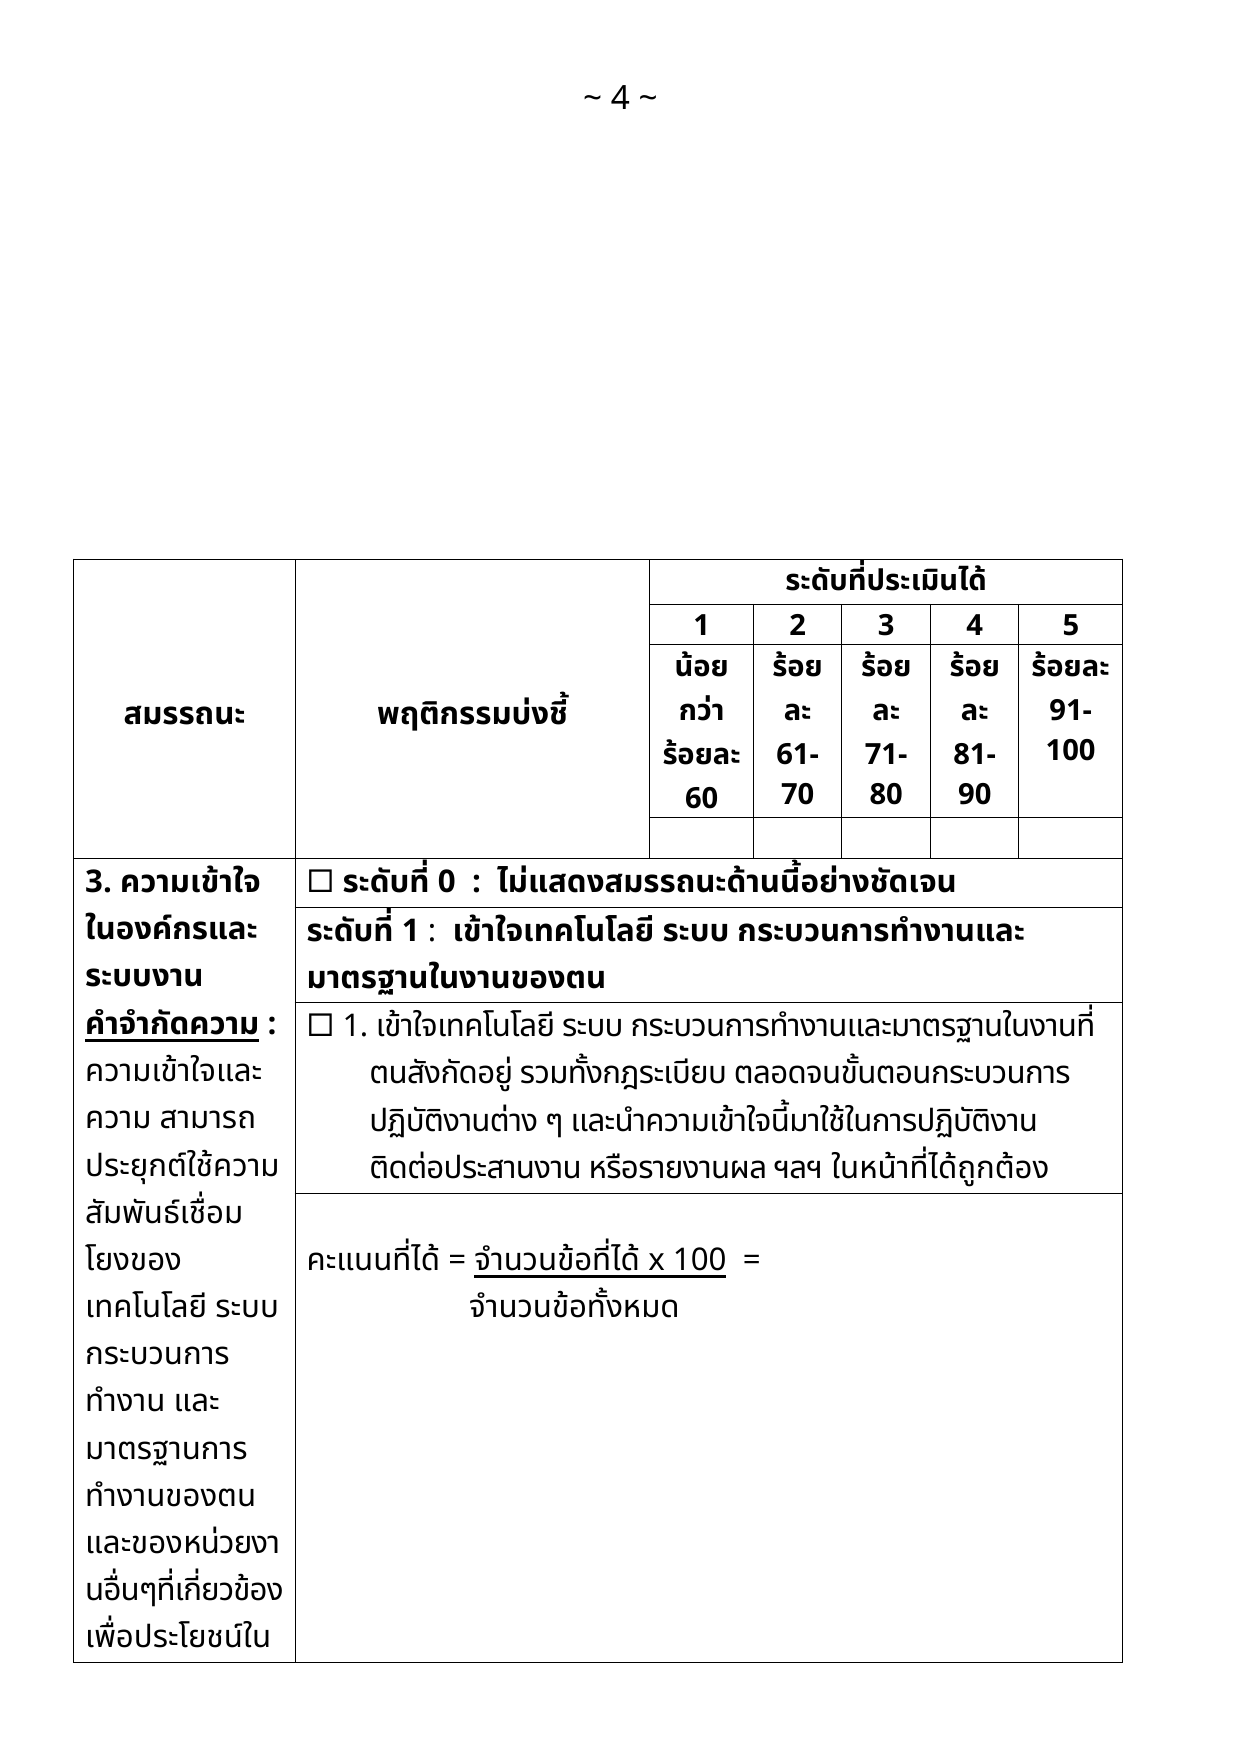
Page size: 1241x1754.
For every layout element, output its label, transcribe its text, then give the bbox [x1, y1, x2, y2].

table_cell [842, 818, 930, 858]
table_cell [931, 818, 1018, 858]
table_cell ร้อยละ 91-100 [1019, 645, 1122, 817]
table_cell 2 [754, 605, 841, 644]
table_cell 1. เข้าใจเทคโนโลยี ระบบ กระบวนการทำงานและมาตรฐานในงานที่ตนสังกัดอยู่ รวมทั้งกฎระเบียบ ตลอดจนขั้นตอนกระบวนการปฏิบัติงานต่าง ๆ และนำความเข้าใจนี้มาใช้ในการปฏิบัติงาน ติดต่อประสานงาน หรือรายงานผล ฯลฯ ในหน้าที่ได้ถูกต้อง [296, 1003, 1122, 1192]
table_cell ร้อยละ 61-70 [754, 645, 841, 817]
table_cell ร้อยละ 71-80 [842, 645, 930, 817]
table_cell [754, 818, 841, 858]
table_cell 3 [842, 605, 930, 644]
table_cell [1019, 818, 1122, 858]
table_cell ระดับที่ 1 : เข้าใจเทคโนโลยี ระบบ กระบวนการทำงานและมาตรฐานในงานของตน [296, 908, 1122, 1002]
table_header สมรรถนะ [74, 560, 295, 858]
table_cell 1 [650, 605, 753, 644]
table_cell 4 [931, 605, 1018, 644]
table_cell [296, 1194, 1122, 1236]
table_header ระดับที่ประเมินได้ [650, 560, 1122, 604]
table_cell [650, 818, 753, 858]
table_cell ระดับที่ 0 : ไม่แสดงสมรรถนะด้านนี้อย่างชัดเจน [296, 859, 1122, 907]
table_cell ร้อยละ 81-90 [931, 645, 1018, 817]
table_cell น้อยกว่าร้อยละ 60 [650, 645, 753, 817]
table_cell 5 [1019, 605, 1122, 644]
table_header พฤติกรรมบ่งชี้ [296, 560, 649, 858]
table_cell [296, 1236, 1122, 1662]
table_cell 3. ความเข้าใจในองค์กรและระบบงาน คำจำกัดความ : ความเข้าใจและความ สามารถประยุกต์ใช้ความสัมพันธ์เชื่อมโยงของเทคโนโลยี ระบบ กระบวนการทำงาน และมาตรฐานการทำงานของตนและของหน่วยงานอื่นๆที่เกี่ยวข้อง เพื่อประโยชน์ในการปฏิบัติหน้าที่ให้บรรลุผล ความเข้าใจนี้รวมถึงความสามารถในการมองภาพใหญ่ (Big Picture) และการคาดการณ์ เพื่อเตรียมการรองรับการเปลี่ยนแปลงของ สิ่งต่าง ๆ ต่อระบบ และกระบวนการทำงาน [74, 859, 295, 1662]
